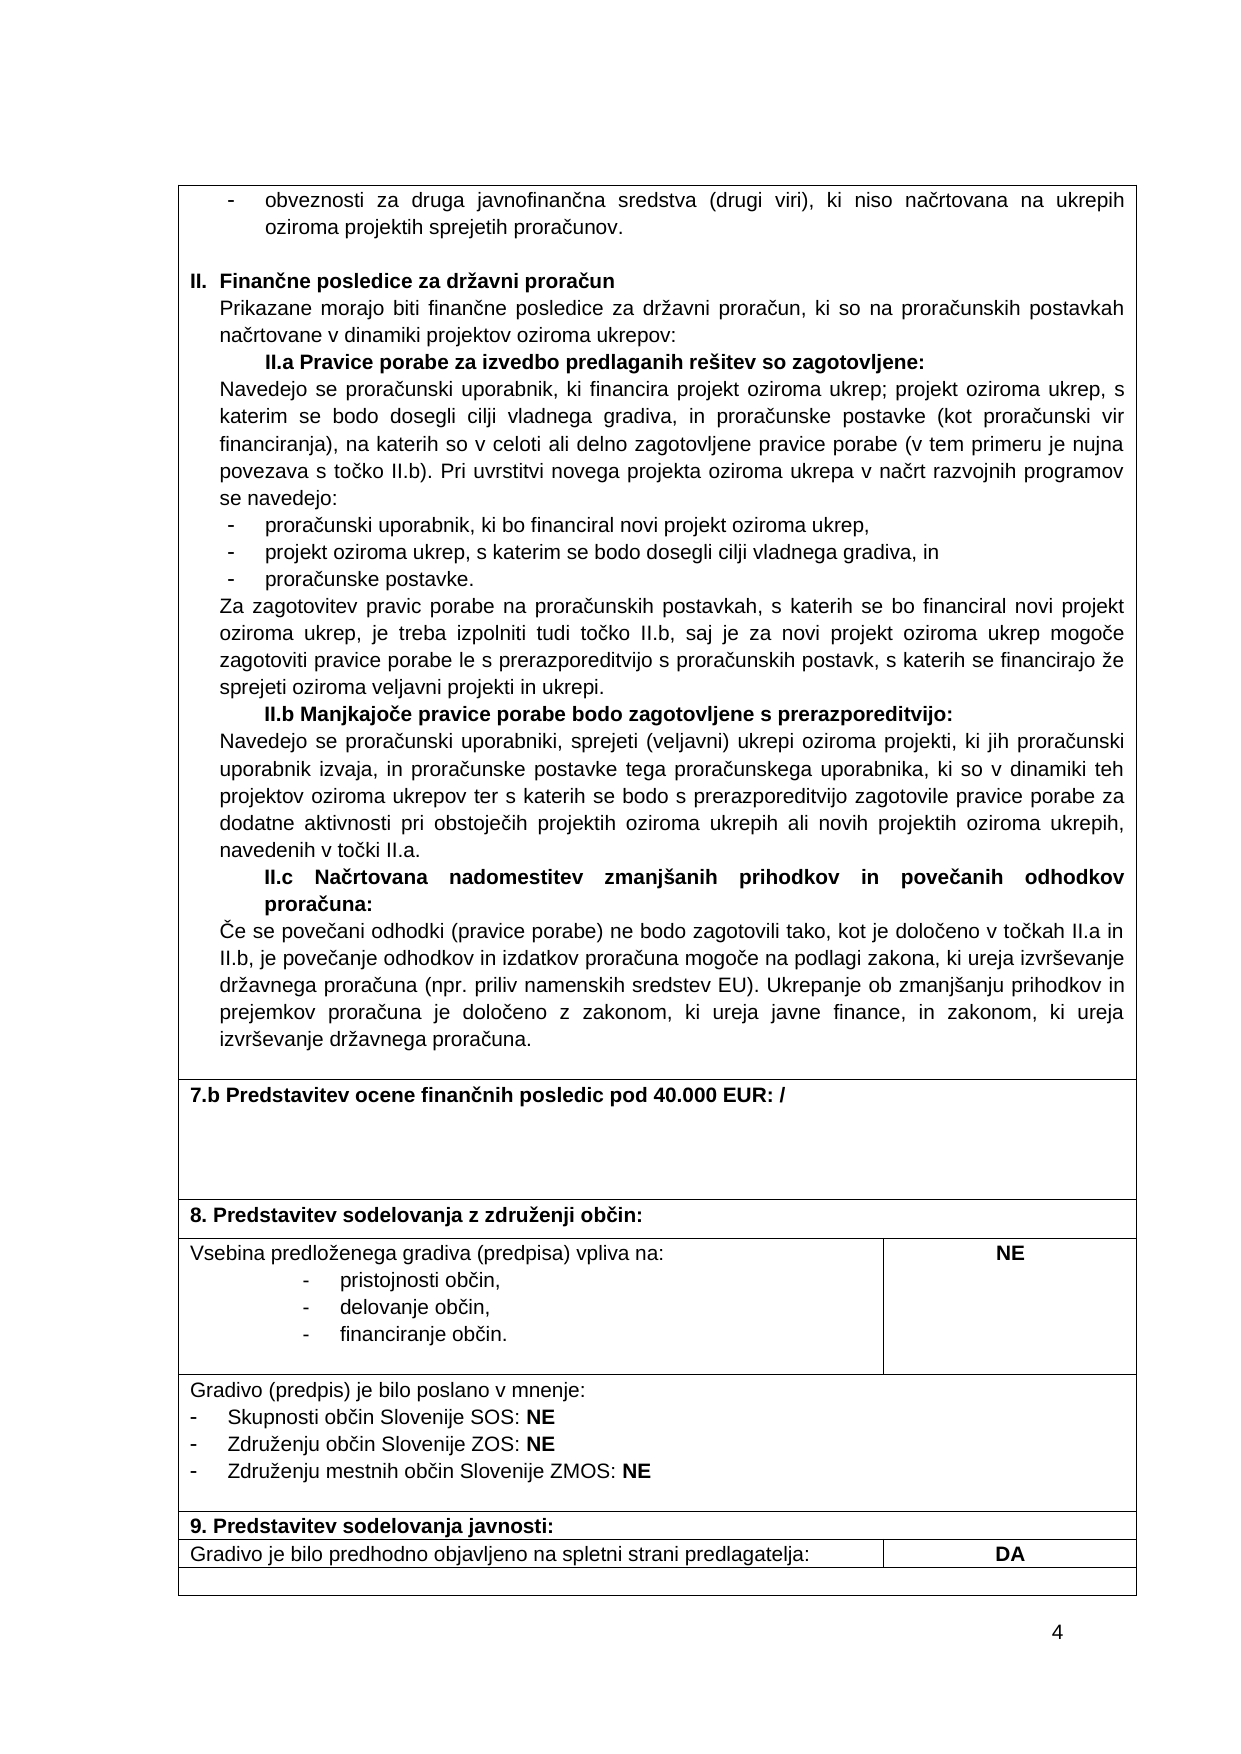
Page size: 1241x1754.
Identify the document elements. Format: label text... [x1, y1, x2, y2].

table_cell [179, 186, 1136, 1079]
table_cell Vsebina predloženega gradiva (predpisa) vpliva na: pristojnosti občin, delovanje občin, financiranje občin. [179, 1239, 883, 1374]
table_cell DA [884, 1540, 1136, 1567]
table_cell NE [884, 1239, 1136, 1374]
table_cell Gradivo (predpis) je bilo poslano v mnenje: Skupnosti občin Slovenije SOS: NE Združenju občin Slovenije ZOS: NE Združenju mestnih občin Slovenije ZMOS: NE [179, 1375, 1136, 1511]
table_cell [179, 1568, 1136, 1595]
table_cell 9. Predstavitev sodelovanja javnosti: [179, 1512, 1136, 1539]
table_cell 8. Predstavitev sodelovanja z združenji občin: [179, 1200, 1136, 1238]
table_cell Gradivo je bilo predhodno objavljeno na spletni strani predlagatelja: [179, 1540, 883, 1567]
table_cell 7.b Predstavitev ocene finančnih posledic pod 40.000 EUR: / [179, 1080, 1136, 1199]
